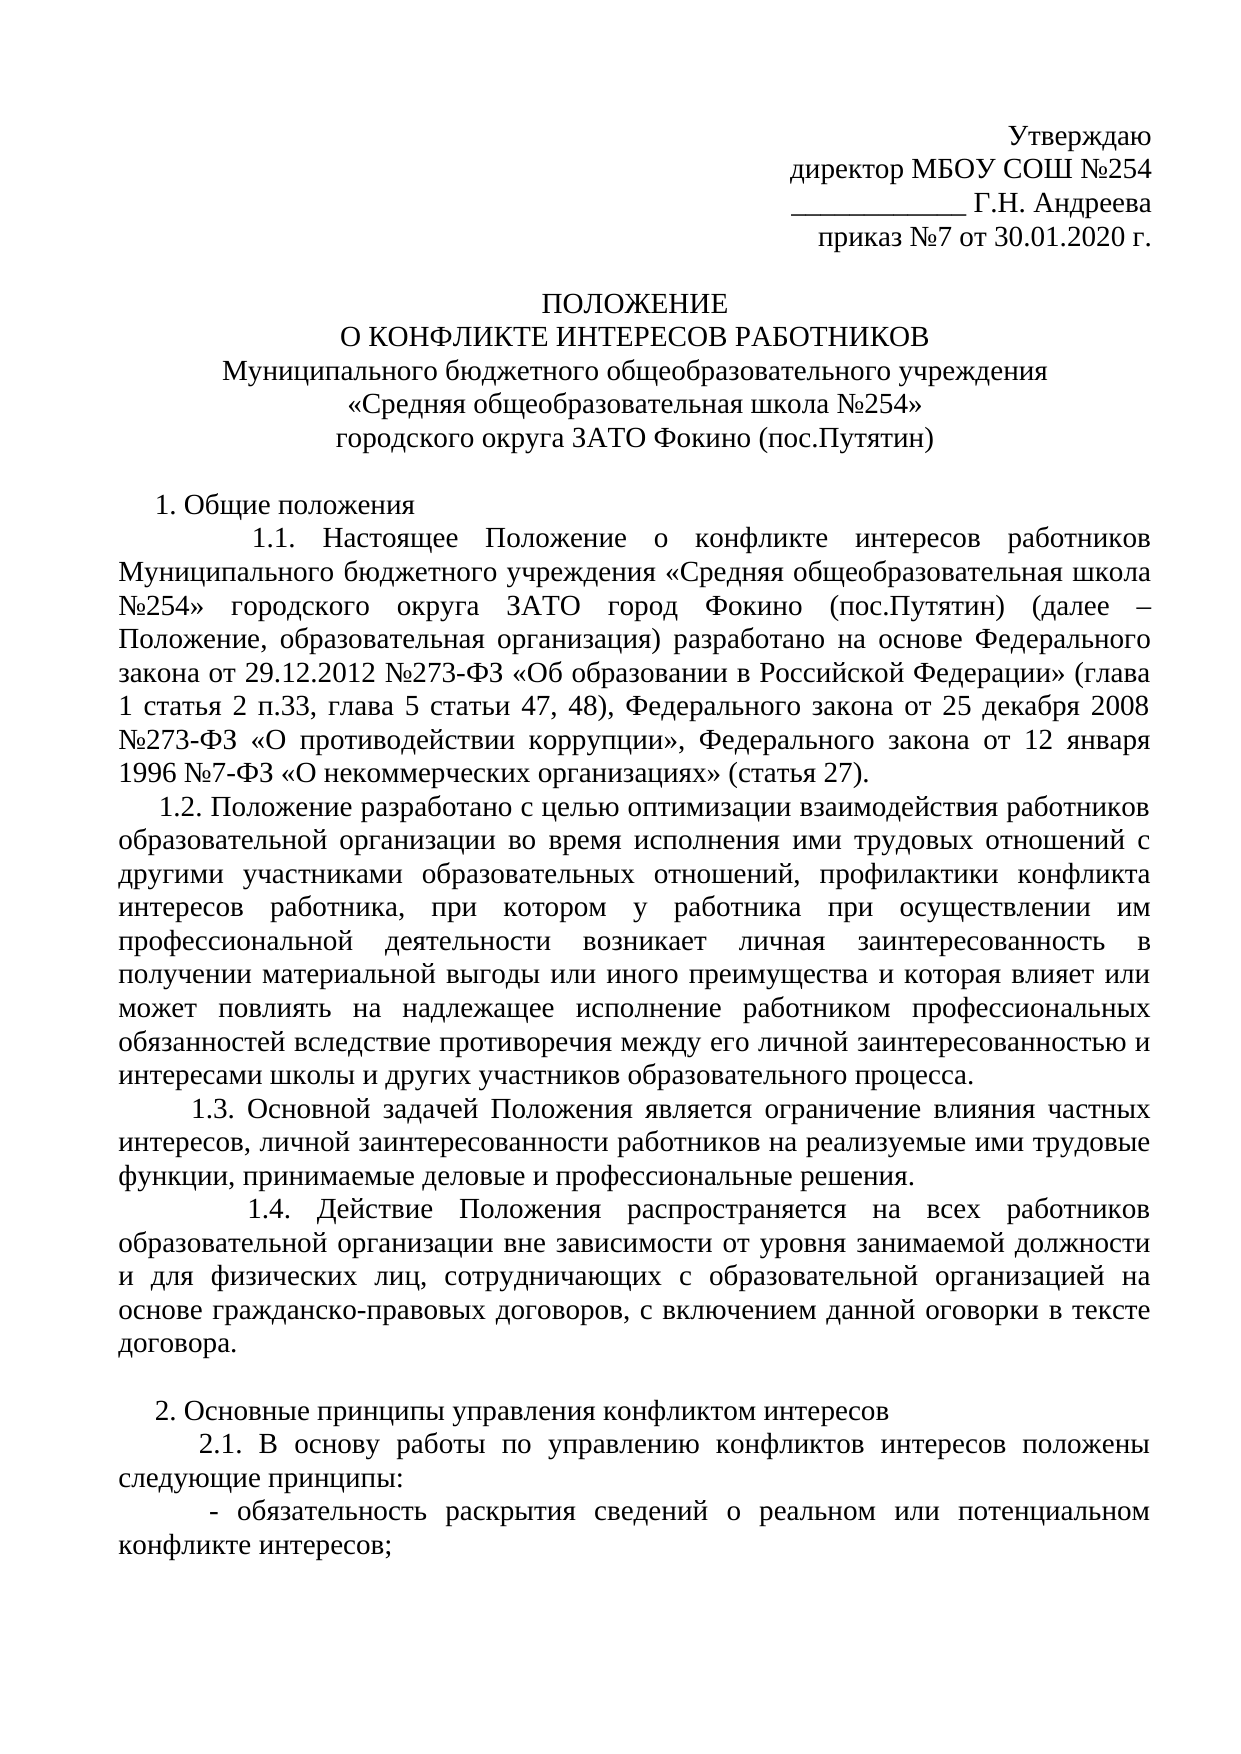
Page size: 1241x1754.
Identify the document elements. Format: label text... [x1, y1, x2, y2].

text О КОНФЛИКТЕ ИНТЕРЕСОВ РАБОТНИКОВ [118, 319, 1152, 353]
text городского округа ЗАТО Фокино (пос.Путятин) [118, 420, 1152, 453]
text приказ №7 от 30.01.2020 г. [118, 219, 1152, 252]
text «Средняя общеобразовательная школа №254» [118, 386, 1152, 420]
text 2. Основные принципы управления конфликтом интересов [118, 1393, 1152, 1426]
text 1. Общие положения [118, 487, 1152, 521]
text директор МБОУ СОШ №254 [118, 152, 1152, 185]
text 1.2. Положение разработано с целью оптимизации взаимодействия работников образовательной организации во время исполнения ими трудовых отношений с другими участниками образовательных отношений, профилактики конфликта интересов работника, при котором у работника при осуществлении им профессиональной деятельности возникает личная заинтересованность в получении материальной выгоды или иного преимущества и которая влияет или может повлиять на надлежащее исполнение работником профессиональных обязанностей вследствие противоречия между его личной заинтересованностью и интересами школы и других участников образовательного процесса. [118, 789, 1152, 1091]
text Муниципального бюджетного общеобразовательного учреждения [118, 353, 1152, 386]
text 2.1. В основу работы по управлению конфликтов интересов положены следующие принципы: [118, 1426, 1152, 1493]
text 1.1. Настоящее Положение о конфликте интересов работников Муниципального бюджетного учреждения «Средняя общеобразовательная школа №254» городского округа ЗАТО город Фокино (пос.Путятин) (далее – Положение, образовательная организация) разработано на основе Федерального закона от 29.12.2012 №273-ФЗ «Об образовании в Российской Федерации» (глава 1 статья 2 п.33, глава 5 статьи 47, 48), Федерального закона от 25 декабря 2008 №273-ФЗ «О противодействии коррупции», Федерального закона от 12 января 1996 №7-ФЗ «О некоммерческих организациях» (статья 27). [118, 521, 1152, 789]
text 1.4. Действие Положения распространяется на всех работников образовательной организации вне зависимости от уровня занимаемой должности и для физических лиц, сотрудничающих с образовательной организацией на основе гражданско-правовых договоров, с включением данной оговорки в тексте договора. [118, 1191, 1152, 1359]
text 1.3. Основной задачей Положения является ограничение влияния частных интересов, личной заинтересованности работников на реализуемые ими трудовые функции, принимаемые деловые и профессиональные решения. [118, 1091, 1152, 1191]
text Утверждаю [118, 118, 1152, 152]
text - обязательность раскрытия сведений о реальном или потенциальном конфликте интересов; [118, 1493, 1152, 1560]
text ____________ Г.Н. Андреева [118, 185, 1152, 219]
text ПОЛОЖЕНИЕ [118, 286, 1152, 319]
